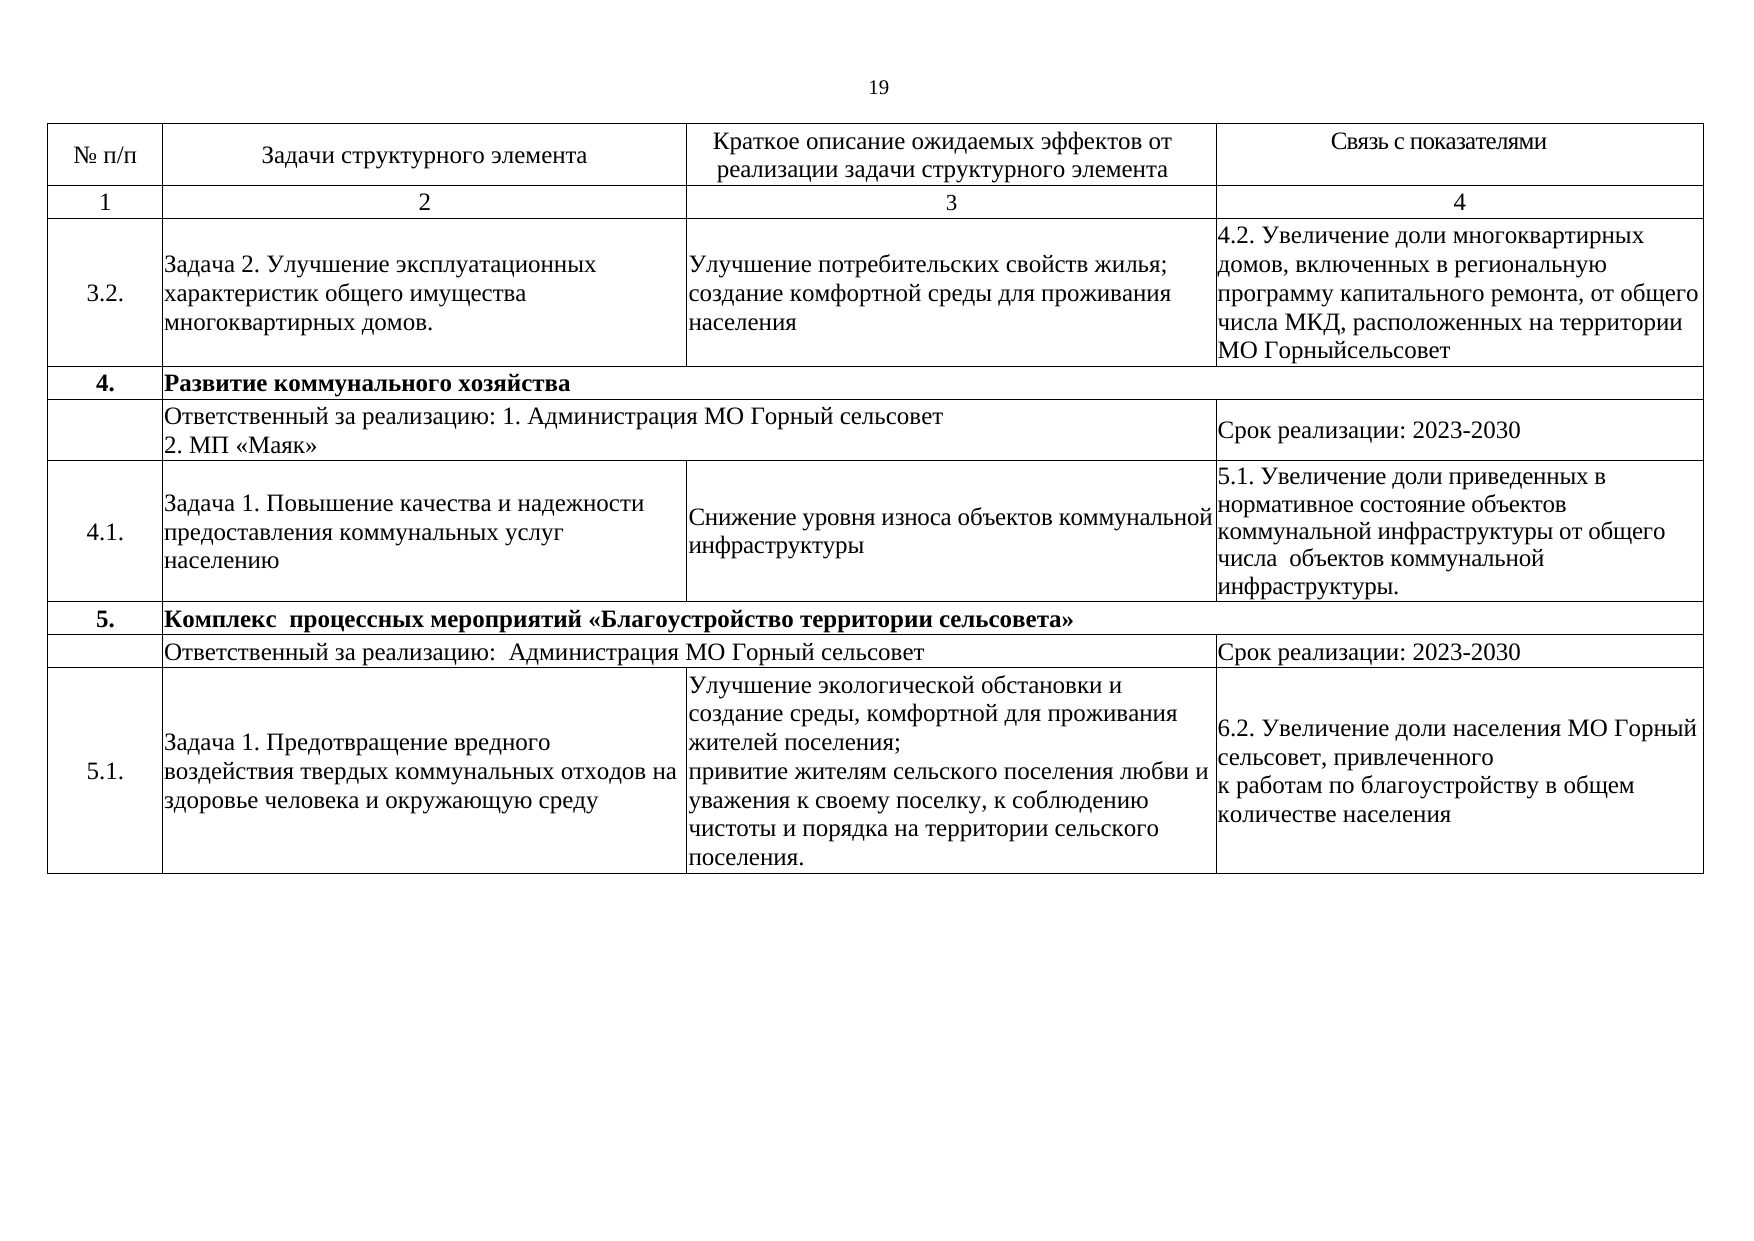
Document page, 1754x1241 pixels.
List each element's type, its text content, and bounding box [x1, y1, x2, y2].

table_cell 4 [1217, 186, 1703, 218]
table_cell [48, 635, 162, 667]
table_cell Срок реализации: 2023-2030 [1217, 635, 1703, 667]
table_cell 5. [48, 602, 162, 634]
table_cell Задача 1. Предотвращение вредного воздействия твердых коммунальных отходов на здоровье человека и окружающую среду [163, 668, 686, 872]
table_cell 5.1. [48, 668, 162, 872]
table_cell Срок реализации: 2023-2030 [1217, 400, 1703, 460]
table_cell [48, 400, 162, 460]
table_cell Развитие коммунального хозяйства [163, 367, 1703, 398]
table_header Задачи структурного элемента [163, 124, 686, 185]
table_header № п/п [48, 124, 162, 185]
table_cell 4. [48, 367, 162, 398]
table_header Связь с показателями [1217, 124, 1703, 185]
table_cell 4.2. Увеличение доли многоквартирных домов, включенных в региональную программу капитального ремонта, от общего числа МКД, расположенных на территории МО Горныйсельсовет [1217, 219, 1703, 366]
table_cell 6.2. Увеличение доли населения МО Горный сельсовет, привлеченного к работам по благоустройству в общем количестве населения [1217, 668, 1703, 872]
table_cell 3 [687, 186, 1216, 218]
table_cell Задача 2. Улучшение эксплуатационных характеристик общего имущества многоквартирных домов. [163, 219, 686, 366]
table_cell 1 [48, 186, 162, 218]
table_cell 2 [163, 186, 686, 218]
table_cell Комплекс процессных мероприятий «Благоустройство территории сельсовета» [163, 602, 1703, 634]
table_cell Ответственный за реализацию: Администрация МО Горный сельсовет [163, 635, 1216, 667]
table_cell Улучшение экологической обстановки и создание среды, комфортной для проживания жителей поселения; привитие жителям сельского поселения любви и уважения к своему поселку, к соблюдению чистоты и порядка на территории сельского поселения. [687, 668, 1216, 872]
table_header Краткое описание ожидаемых эффектов от реализации задачи структурного элемента [687, 124, 1216, 185]
table_cell Задача 1. Повышение качества и надежности предоставления коммунальных услуг населению [163, 461, 686, 601]
table_cell 5.1. Увеличение доли приведенных в нормативное состояние объектов коммунальной инфраструктуры от общего числа объектов коммунальной инфраструктуры. [1217, 461, 1703, 601]
table_cell Ответственный за реализацию: 1. Администрация МО Горный сельсовет 2. МП «Маяк» [163, 400, 1216, 460]
table_cell 3.2. [48, 219, 162, 366]
table_cell Снижение уровня износа объектов коммунальной инфраструктуры [687, 461, 1216, 601]
table_cell Улучшение потребительских свойств жилья; создание комфортной среды для проживания населения [687, 219, 1216, 366]
table_cell 4.1. [48, 461, 162, 601]
